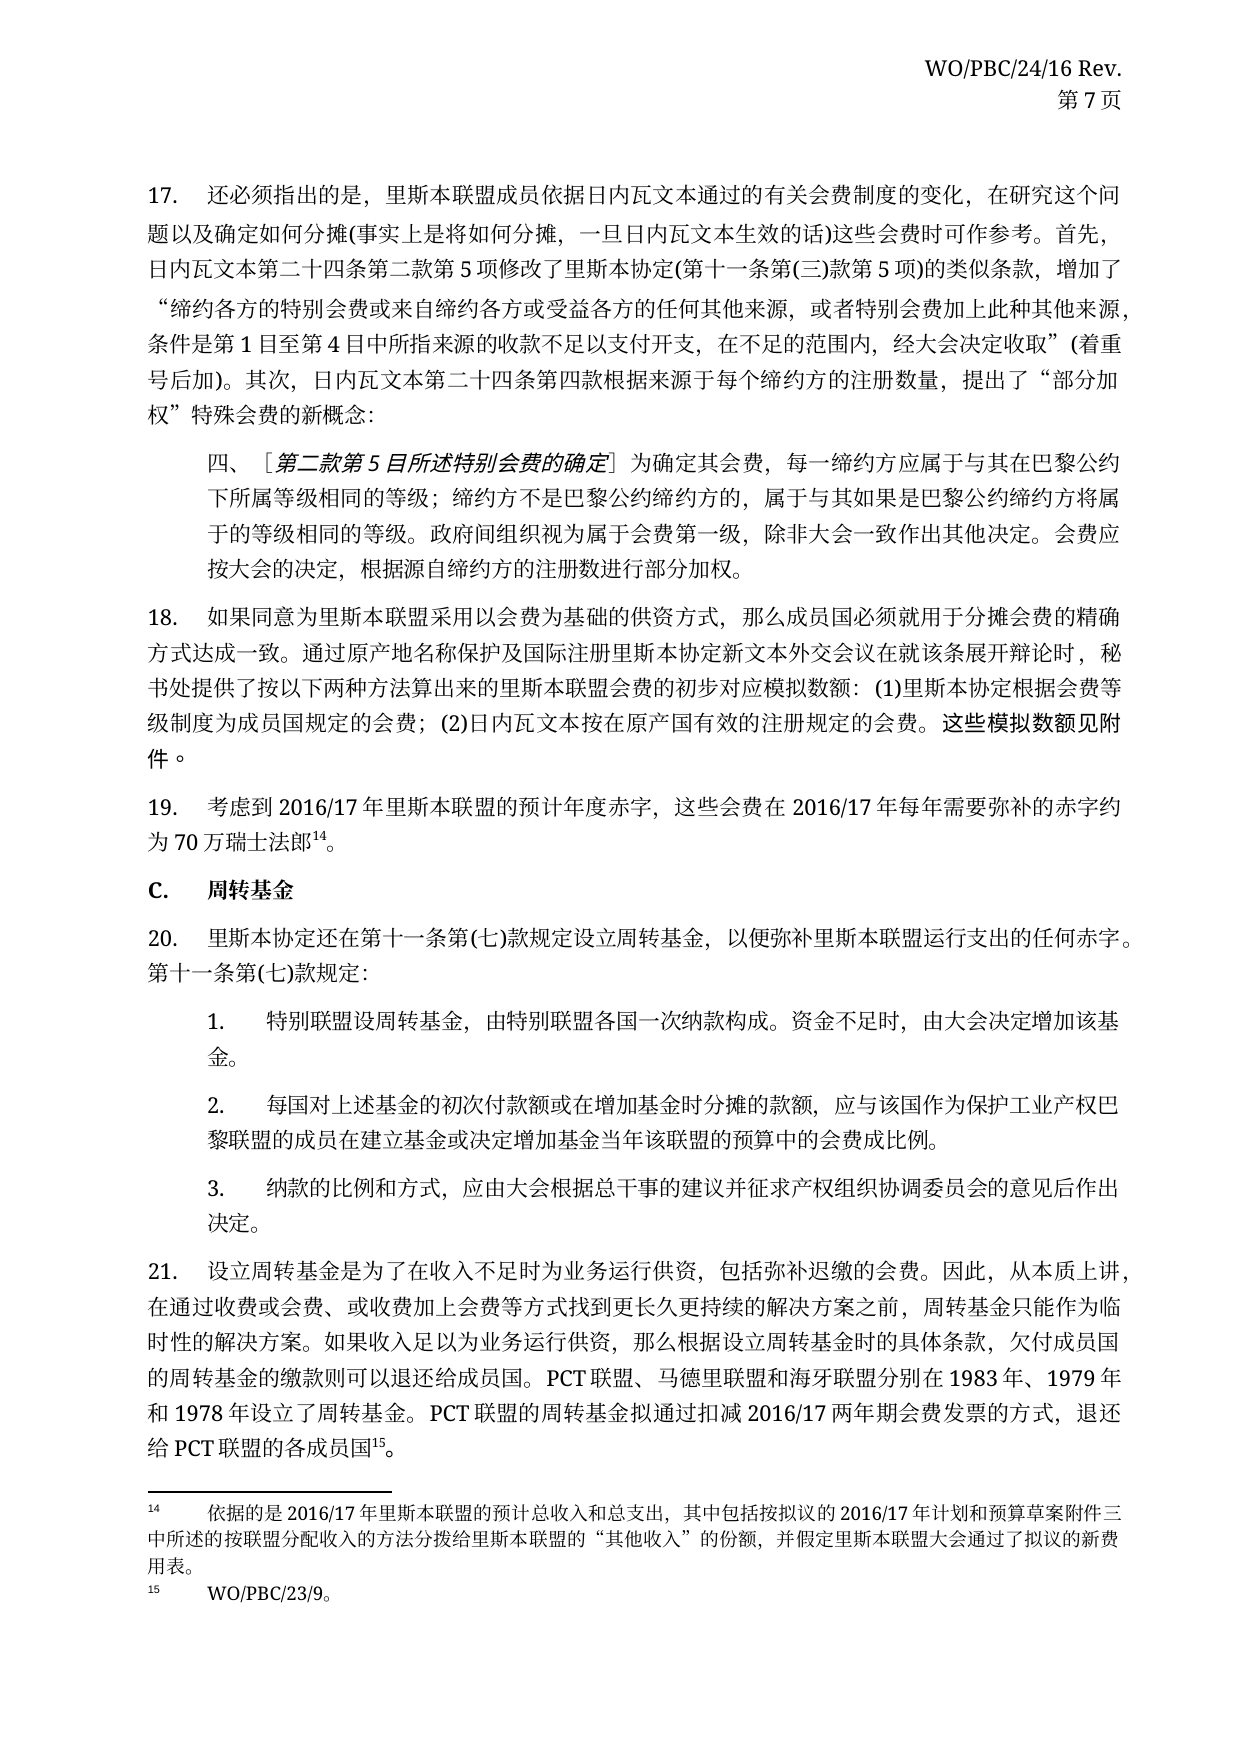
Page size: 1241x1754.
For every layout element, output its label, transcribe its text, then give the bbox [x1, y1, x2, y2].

list 里斯本协定还在第十一条第(七)款规定设立周转基金，以便弥补里斯本联盟运行支出的任何赤字。第十一条第(七)款规定： [148, 917, 1122, 988]
list 如果同意为里斯本联盟采用以会费为基础的供资方式，那么成员国必须就用于分摊会费的精确方式达成一致。通过原产地名称保护及国际注册里斯本协定新文本外交会议在就该条展开辩论时，秘书处提供了按以下两种方法算出来的里斯本联盟会费的初步对应模拟数额：(1)里斯本协定根据会费等级制度为成员国规定的会费；(2)日内瓦文本按在原产国有效的注册规定的会费。这些模拟数额见附‍件。 [148, 596, 1122, 773]
list 2. 每国对上述基金的初次付款额或在增加基金时分摊的款额，应与该国作为保护工业产权巴黎联盟的成员在建立基金或决定增加基金当年该联盟的预算中的会费成比例。 [207, 1084, 1122, 1155]
list 1. 特别联盟设周转基金，由特别联盟各国一次纳款构成。资金不足时，由大会决定增加该基‍金。 [207, 1001, 1122, 1071]
list 还必须指出的是，里斯本联盟成员依据日内瓦文本通过的有关会费制度的变化，在研究这个问题以及确定如何分摊(事实上是将如何分摊，一旦日内瓦文本生效的话)这些会费时可作参考。首先，日内瓦文本第二十四条第二款第5项修改了里斯本协定(第十一条第(三)款第5项)的类似条款，增加了“缔约各方的特别会费或来自缔约各方或受益各方的任何其他来源，或者特别会费加上此种其他来源，条件是第1目至第4目中所指来源的收款不足以支付开支，在不足的范围内，经大会决定收取”(着重号后加)。其次，日内瓦文本第二十四条第四款根据来源于每个缔约方的注册数量，提出了“部分加权”特殊会费的新概念： [148, 174, 1122, 430]
list 3. 纳款的比例和方式，应由大会根据总干事的建议并征求产权组织协调委员会的意见后作出决定。 [207, 1167, 1122, 1238]
text 四、［第二款第5目所述特别会费的确定］为确定其会费，每一缔约方应属于与其在巴黎公约下所属等级相同的等级；缔约方不是巴黎公约缔约方的，属于与其如果是巴黎公约缔约方将属于的等级相同的等级。政府间组织视为属于会费第一级，除非大会一致作出其他决定。会费应按大会的决定，根据源自缔约方的注册数进行部分加权。 [207, 442, 1122, 584]
list 周转基金 [148, 869, 1122, 905]
list 设立周转基金是为了在收入不足时为业务运行供资，包括弥补迟缴的会费。因此，从本质上讲，在通过收费或会费、或收费加上会费等方式找到更长久更持续的解决方案之前，周转基金只能作为临时性的解决方案。如果收入足以为业务运行供资，那么根据设立周转基金时的具体条款，欠付成员国的周转基金的缴款则可以退还给成员国。PCT联盟、马德里联盟和海牙联盟分别在1983年、1979年和1978年设立了周转基金。PCT联盟的周转基金拟通过扣减2016/17两年期会费发票的方式，退还给PCT联盟的各成员国。 [148, 1251, 1122, 1463]
list 考虑到2016/17年里斯本联盟的预计年度赤字，这些会费在2016/17年每年需要弥补的赤字约为70万瑞士法郎。 [148, 786, 1122, 857]
